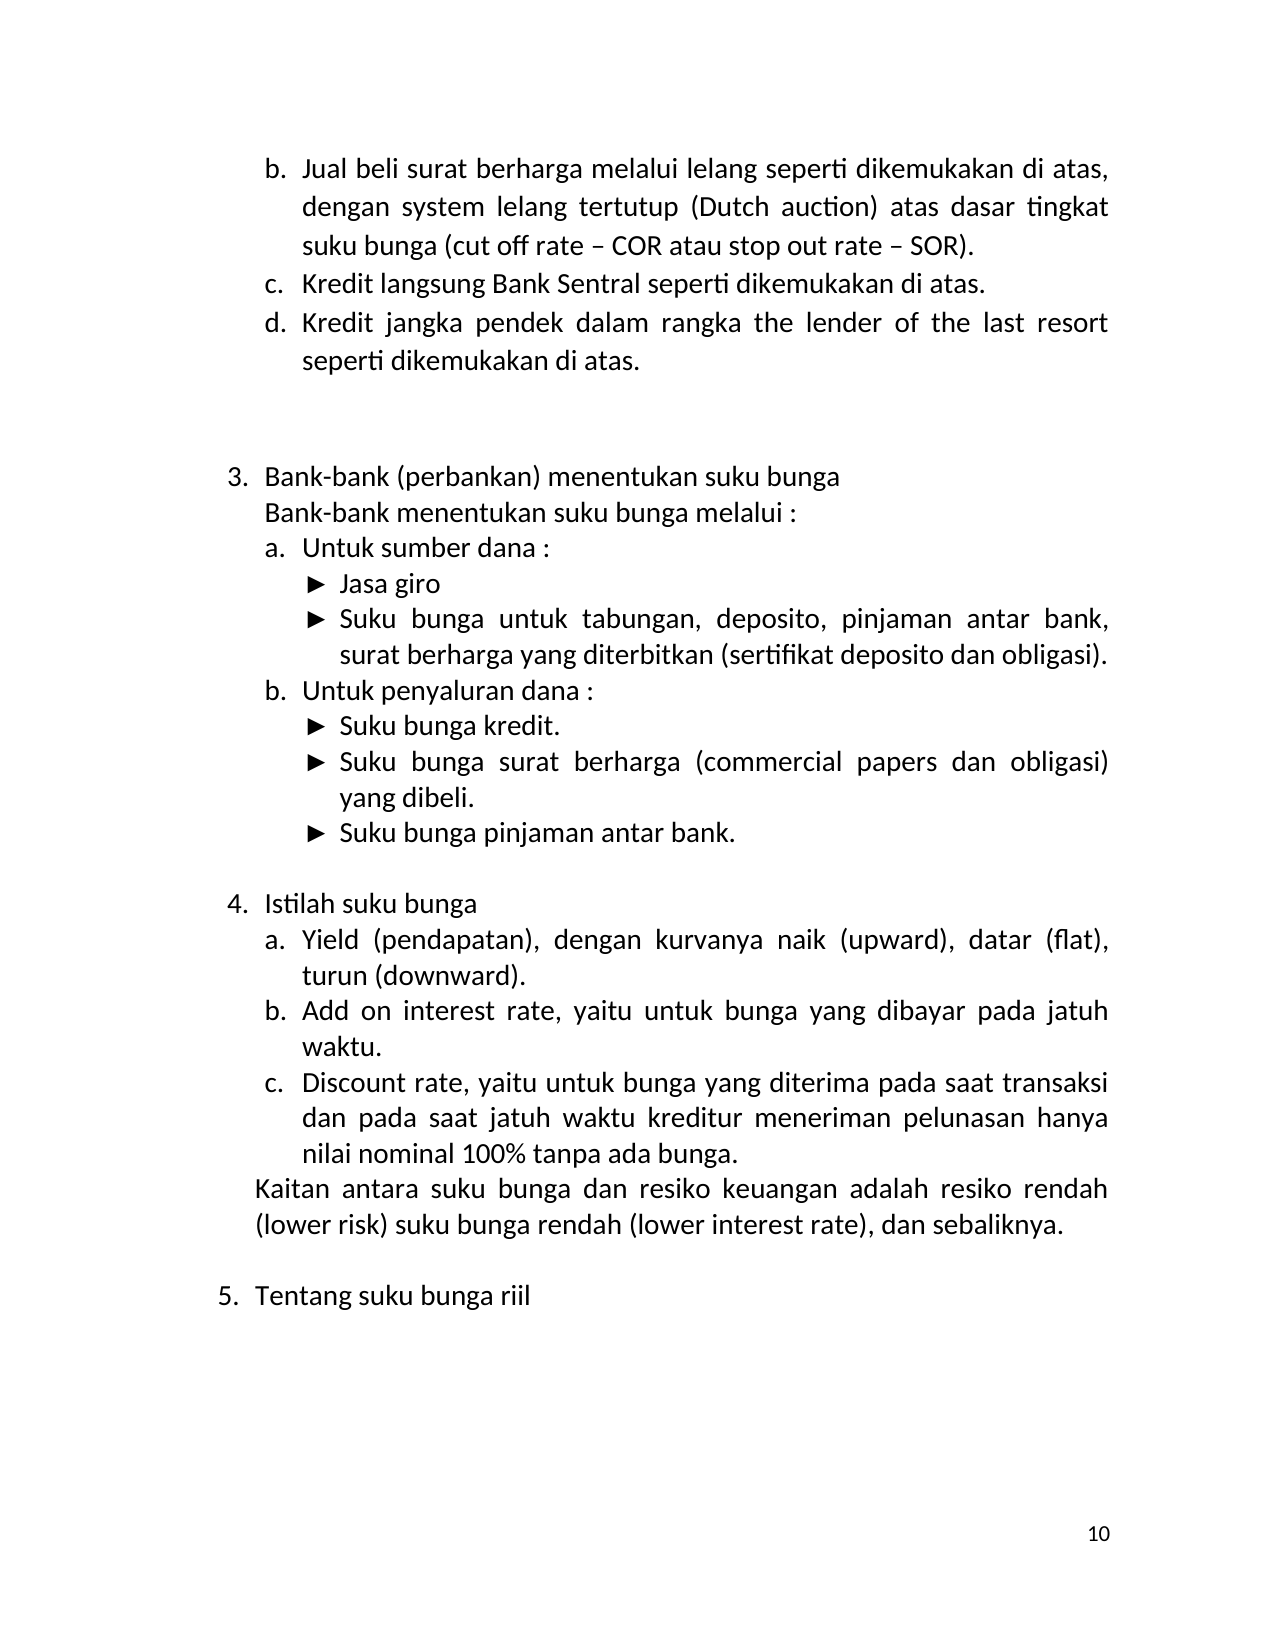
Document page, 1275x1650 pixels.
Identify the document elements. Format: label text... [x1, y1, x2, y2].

list Tentang suku bunga riil [217, 1277, 1110, 1313]
list Kredit jangka pendek dalam rangka the lender of the last resort seperti dikemukakan di atas. [264, 304, 1110, 378]
list Jual beli surat berharga melalui lelang seperti dikemukakan di atas, dengan system lelang tertutup (Dutch auction) atas dasar tingkat suku bunga (cut off rate – COR atau stop out rate – SOR). [264, 150, 1110, 262]
list Untuk sumber dana : [264, 529, 1110, 565]
list Jasa giro [302, 565, 1110, 601]
list Suku bunga untuk tabungan, deposito, pinjaman antar bank, surat berharga yang diterbitkan (sertifikat deposito dan obligasi). [302, 601, 1110, 672]
list Kredit langsung Bank Sentral seperti dikemukakan di atas. [264, 265, 1110, 301]
list Untuk penyaluran dana : [264, 672, 1110, 707]
list Suku bunga surat berharga (commercial papers dan obligasi) yang dibeli. [302, 743, 1110, 814]
list Istilah suku bunga [227, 886, 1110, 921]
list Bank-bank (perbankan) menentukan suku bunga [227, 458, 1110, 494]
text Bank-bank menentukan suku bunga melalui : [264, 494, 1110, 529]
text Kaitan antara suku bunga dan resiko keuangan adalah resiko rendah (lower risk) suku bunga rendah (lower interest rate), dan sebaliknya. [255, 1171, 1110, 1242]
list Suku bunga kredit. [302, 707, 1110, 743]
list Yield (pendapatan), dengan kurvanya naik (upward), datar (flat), turun (downward). [264, 921, 1110, 992]
list Discount rate, yaitu untuk bunga yang diterima pada saat transaksi dan pada saat jatuh waktu kreditur meneriman pelunasan hanya nilai nominal 100% tanpa ada bunga. [264, 1064, 1110, 1171]
list Add on interest rate, yaitu untuk bunga yang dibayar pada jatuh waktu. [264, 992, 1110, 1064]
list Suku bunga pinjaman antar bank. [302, 814, 1110, 850]
